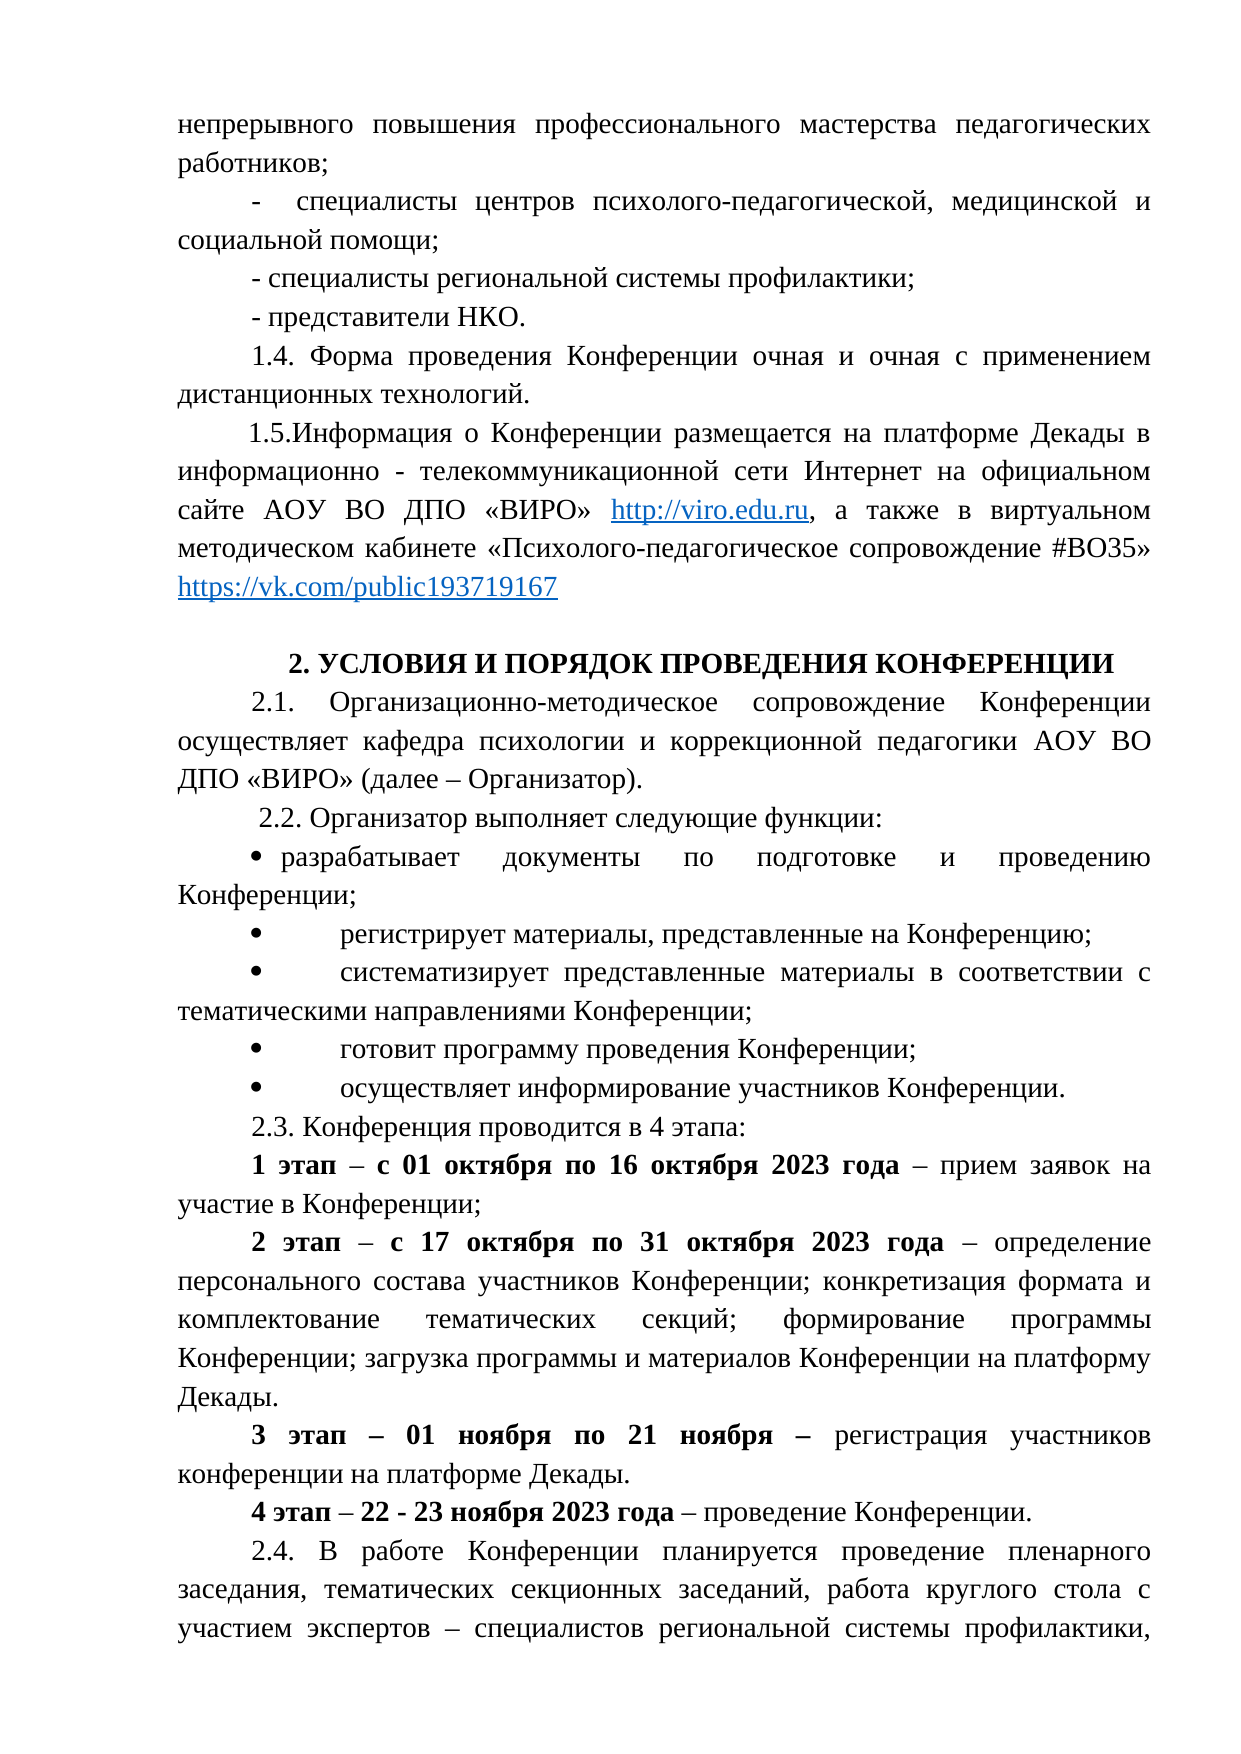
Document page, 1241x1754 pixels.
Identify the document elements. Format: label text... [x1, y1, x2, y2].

list регистрирует материалы, представленные на Конференцию; [177, 916, 1152, 949]
list готовит программу проведения Конференции; [177, 1032, 1152, 1065]
text 2 этап – с 17 октября по 31 октября 2023 года – определение персонального состава участников Конференции; конкретизация формата и комплектование тематических секций; формирование программы Конференции; загрузка программы и материалов Конференции на платформу Декады. [177, 1224, 1152, 1412]
text 1.4. Форма проведения Конференции очная и очная с применением дистанционных технологий. [177, 338, 1152, 410]
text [177, 1533, 1152, 1643]
text - представители НКО. [177, 299, 1152, 333]
text 1 этап – с 01 октября по 16 октября 2023 года – прием заявок на участие в Конференции; [177, 1147, 1152, 1219]
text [177, 106, 1152, 178]
text - специалисты центров психолого-педагогической, медицинской и социальной помощи; [177, 183, 1152, 256]
text 2.3. Конференция проводится в 4 этапа: [177, 1109, 1152, 1142]
list систематизирует представленные материалы в соответствии с тематическими направлениями Конференции; [177, 954, 1152, 1027]
text 3 этап – 01 ноября по 21 ноября – регистрация участников конференции на платформе Декады. [177, 1417, 1152, 1489]
text - специалисты региональной системы профилактики; [177, 261, 1152, 294]
text 2.2. Организатор выполняет следующие функции: [177, 800, 1152, 834]
list разрабатывает документы по подготовке и проведению Конференции; [177, 839, 1152, 911]
text 2.1. Организационно-методическое сопровождение Конференции осуществляет кафедра психологии и коррекционной педагогики АОУ ВО ДПО «ВИРО» (далее – Организатор). [177, 684, 1152, 795]
text 1.5.Информация о Конференции размещается на платформе Декады в информационно - телекоммуникационной сети Интернет на официальном сайте АОУ ВО ДПО «ВИРО» http://viro.edu.ru, а также в виртуальном методическом кабинете «Психолого-педагогическое сопровождение #ВО35» https://vk.com/public193719167 [177, 415, 1152, 602]
text 4 этап – 22 - 23 ноября 2023 года – проведение Конференции. [177, 1494, 1152, 1528]
text 2. УСЛОВИЯ И ПОРЯДОК ПРОВЕДЕНИЯ КОНФЕРЕНЦИИ [177, 646, 1152, 679]
list осуществляет информирование участников Конференции. [177, 1070, 1152, 1104]
